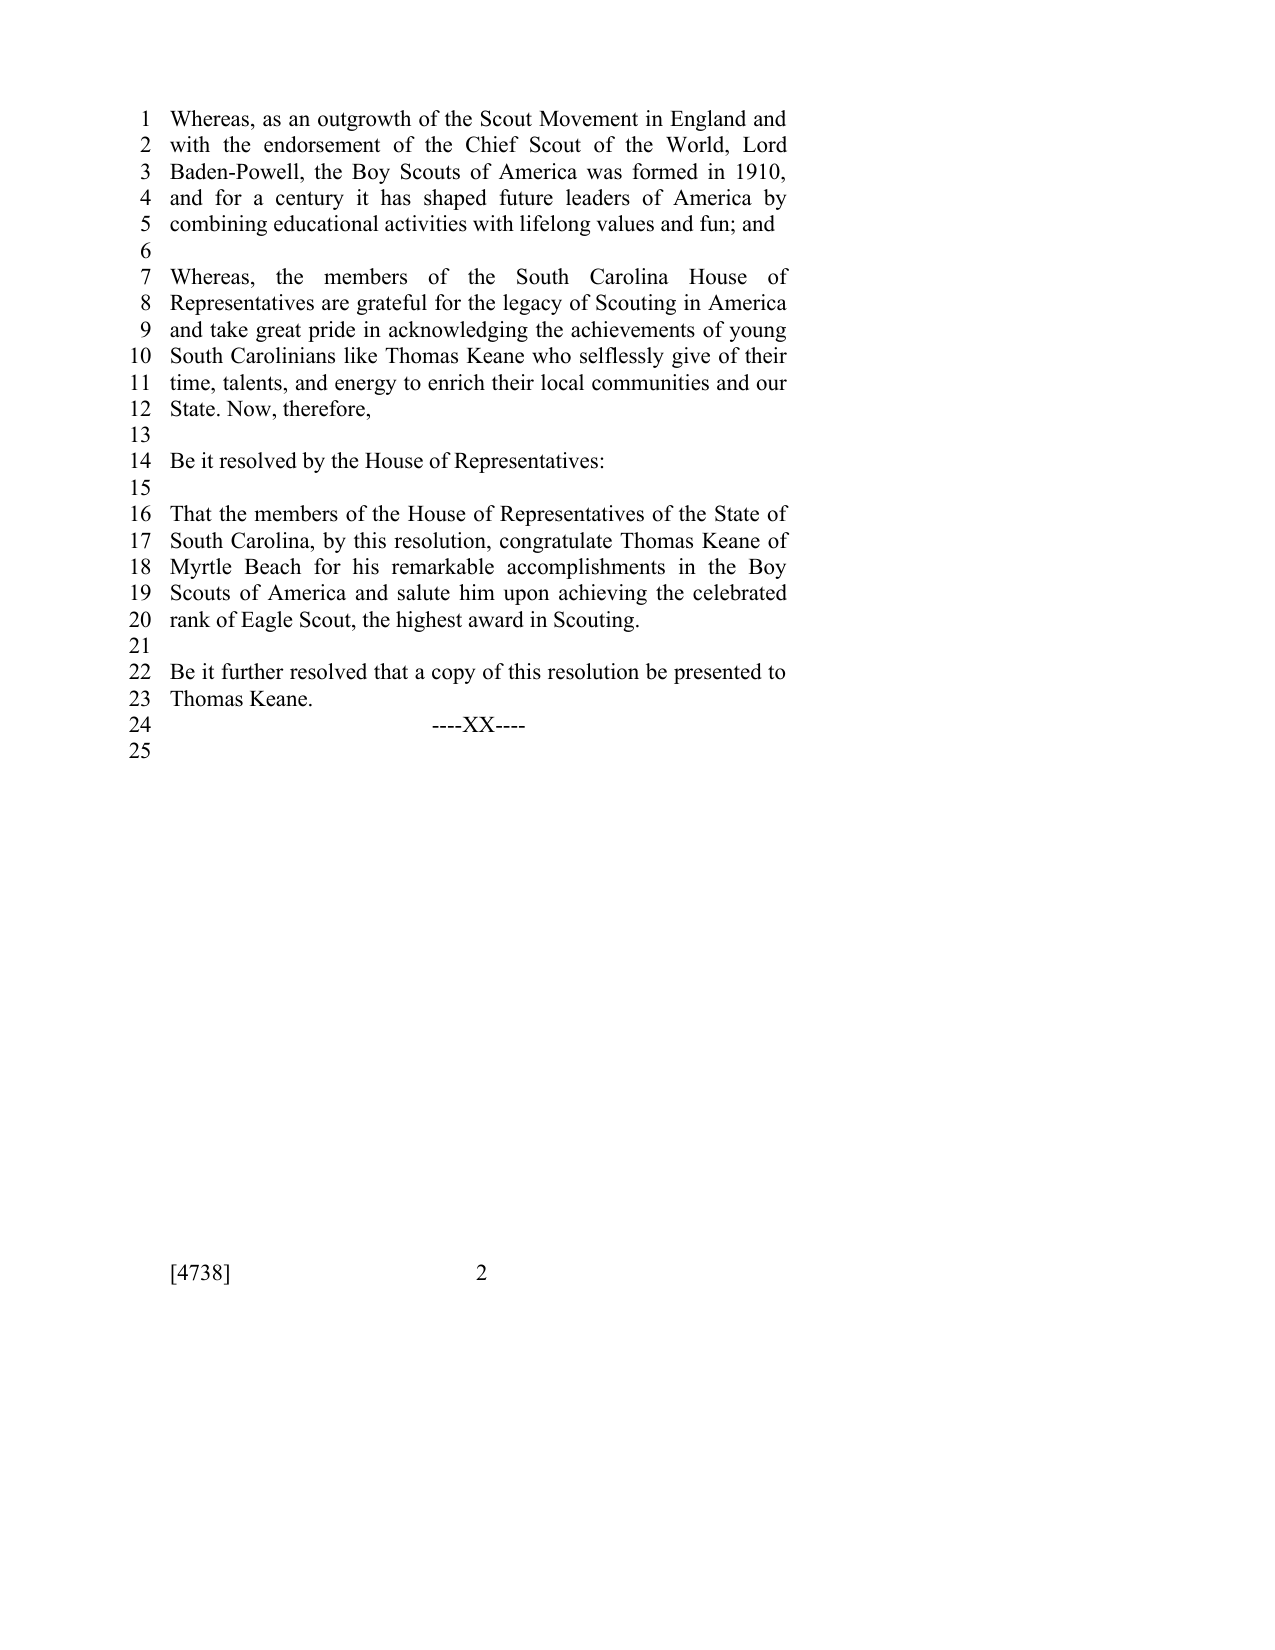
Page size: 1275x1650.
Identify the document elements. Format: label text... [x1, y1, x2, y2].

text Whereas, the members of the South Carolina House of Representatives are grateful for the legacy of Scouting in America and take great pride in acknowledging the achievements of young South Carolinians like Thomas Keane who selflessly give of their time, talents, and energy to enrich their local communities and our State. Now, therefore, [169, 263, 787, 421]
text Be it resolved by the House of Representatives: [169, 448, 787, 474]
text That the members of the House of Representatives of the State of South Carolina, by this resolution, congratulate Thomas Keane of Myrtle Beach for his remarkable accomplishments in the Boy Scouts of America and salute him upon achieving the celebrated rank of Eagle Scout, the highest award in Scouting. [169, 500, 787, 632]
text ----XX---- [169, 711, 787, 737]
text Be it further resolved that a copy of this resolution be presented to Thomas Keane. [169, 658, 787, 711]
text Whereas, as an outgrowth of the Scout Movement in England and with the endorsement of the Chief Scout of the World, Lord Baden-Powell, the Boy Scouts of America was formed in 1910, and for a century it has shaped future leaders of America by combining educational activities with lifelong values and fun; and [169, 105, 787, 237]
